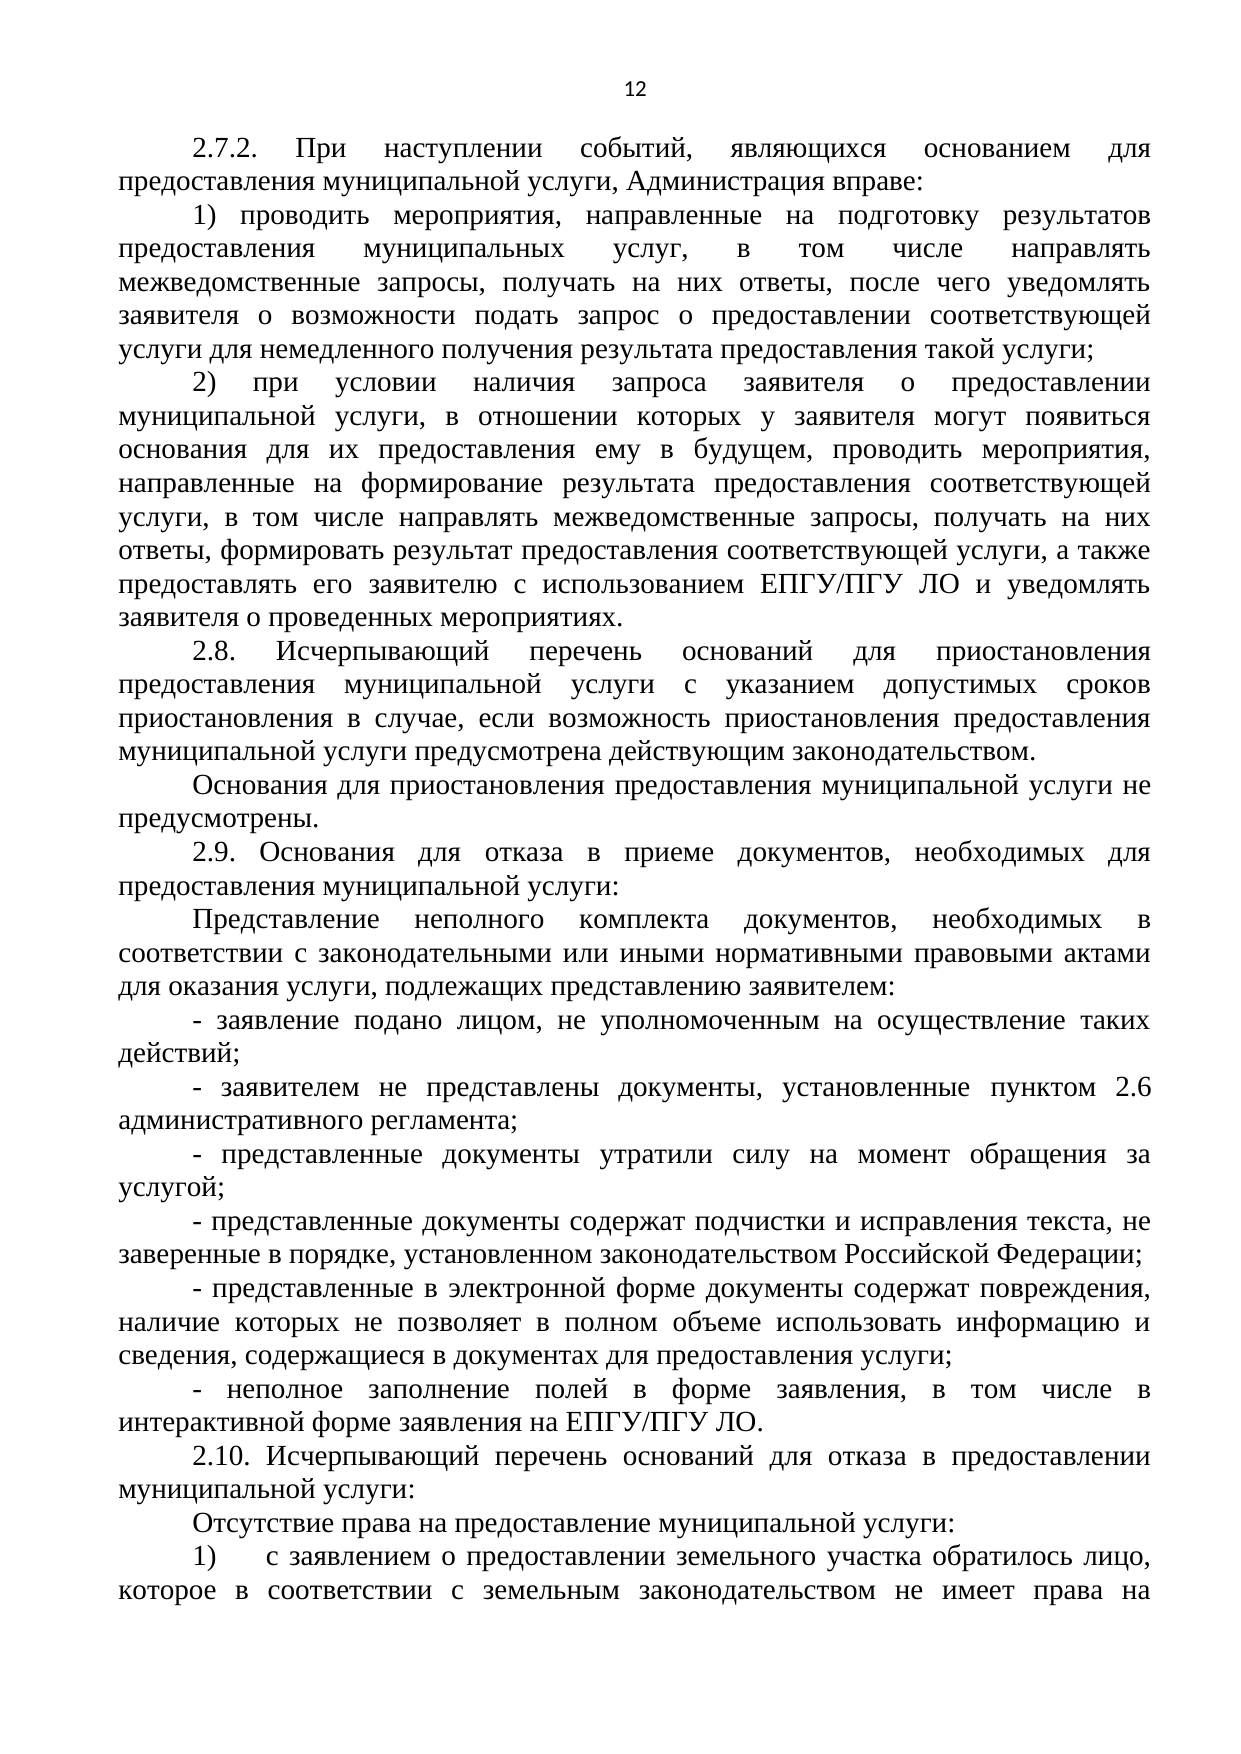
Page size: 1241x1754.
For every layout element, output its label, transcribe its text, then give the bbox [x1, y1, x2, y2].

text - представленные документы утратили силу на момент обращения за услугой; [118, 1136, 1152, 1203]
text 2.7.2. При наступлении событий, являющихся основанием для предоставления муниципальной услуги, Администрация вправе: [118, 130, 1152, 197]
text Представление неполного комплекта документов, необходимых в соответствии с законодательными или иными нормативными правовыми актами для оказания услуги, подлежащих представлению заявителем: [118, 901, 1152, 1002]
text Основания для приостановления предоставления муниципальной услуги не предусмотрены. [118, 767, 1152, 834]
text Отсутствие права на предоставление муниципальной услуги: [118, 1505, 1152, 1538]
text - неполное заполнение полей в форме заявления, в том числе в интерактивной форме заявления на ЕПГУ/ПГУ ЛО. [118, 1371, 1152, 1438]
text 2.9. Основания для отказа в приеме документов, необходимых для предоставления муниципальной услуги: [118, 834, 1152, 901]
text 2.10. Исчерпывающий перечень оснований для отказа в предоставлении муниципальной услуги: [118, 1438, 1152, 1505]
text - заявителем не представлены документы, установленные пунктом 2.6 административного регламента; [118, 1069, 1152, 1136]
text 1) проводить мероприятия, направленные на подготовку результатов предоставления муниципальных услуг, в том числе направлять межведомственные запросы, получать на них ответы, после чего уведомлять заявителя о возможности подать запрос о предоставлении соответствующей услуги для немедленного получения результата предоставления такой услуги; [118, 197, 1152, 364]
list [118, 1538, 1152, 1606]
text - заявление подано лицом, не уполномоченным на осуществление таких действий; [118, 1002, 1152, 1069]
text 2.8. Исчерпывающий перечень оснований для приостановления предоставления муниципальной услуги с указанием допустимых сроков приостановления в случае, если возможность приостановления предоставления муниципальной услуги предусмотрена действующим законодательством. [118, 633, 1152, 767]
text - представленные в электронной форме документы содержат повреждения, наличие которых не позволяет в полном объеме использовать информацию и сведения, содержащиеся в документах для предоставления услуги; [118, 1270, 1152, 1371]
text - представленные документы содержат подчистки и исправления текста, не заверенные в порядке, установленном законодательством Российской Федерации; [118, 1203, 1152, 1270]
text 2) при условии наличия запроса заявителя о предоставлении муниципальной услуги, в отношении которых у заявителя могут появиться основания для их предоставления ему в будущем, проводить мероприятия, направленные на формирование результата предоставления соответствующей услуги, в том числе направлять межведомственные запросы, получать на них ответы, формировать результат предоставления соответствующей услуги, а также предоставлять его заявителю с использованием ЕПГУ/ПГУ ЛО и уведомлять заявителя о проведенных мероприятиях. [118, 364, 1152, 633]
